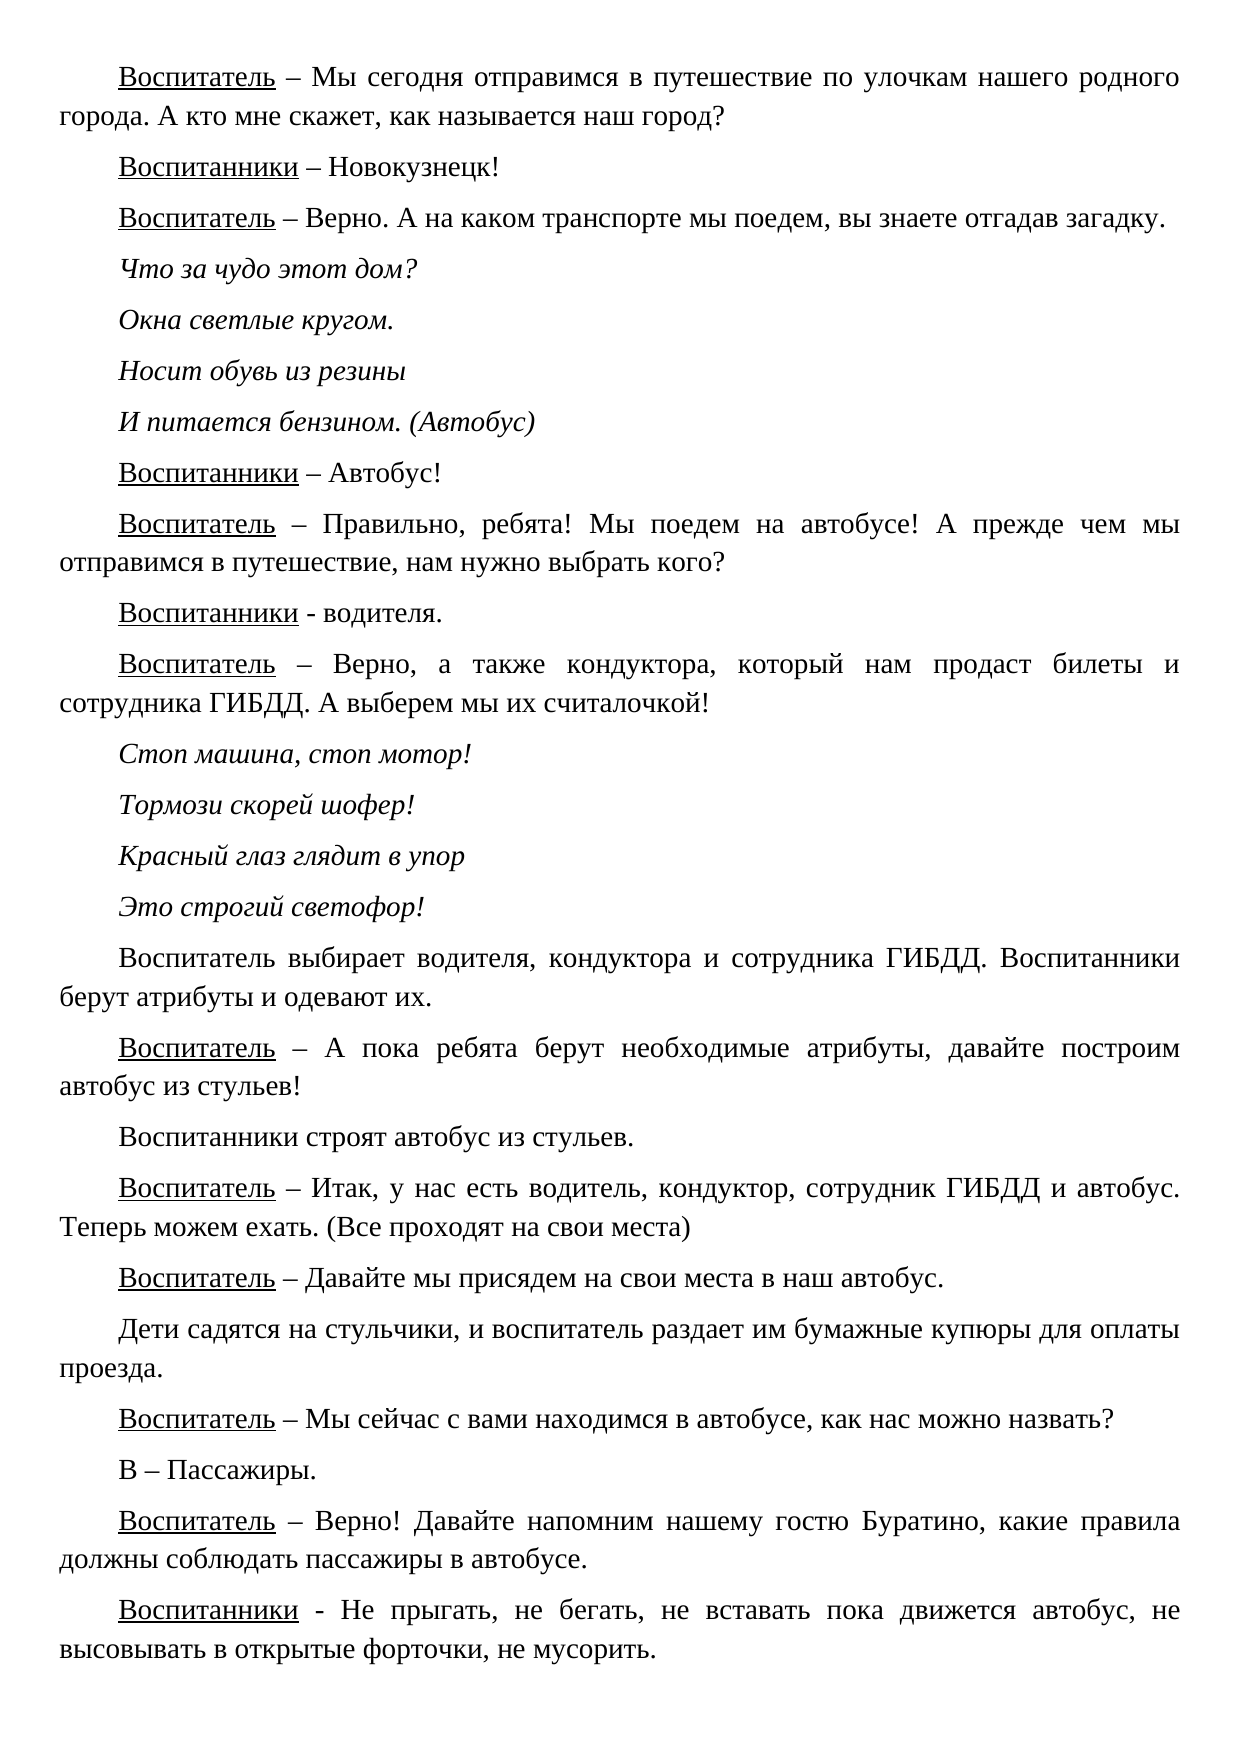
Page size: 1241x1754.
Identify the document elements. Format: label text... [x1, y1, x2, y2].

text Окна светлые кругом. [59, 302, 1181, 335]
text Воспитатель выбирает водителя, кондуктора и сотрудника ГИБДД. Воспитанники берут атрибуты и одевают их. [59, 940, 1181, 1012]
text Воспитанники – Новокузнецк! [59, 149, 1181, 182]
text Воспитатель – Верно. А на каком транспорте мы поедем, вы знаете отгадав загадку. [59, 200, 1181, 233]
text Воспитанники - Не прыгать, не бегать, не вставать пока движется автобус, не высовывать в открытые форточки, не мусорить. [59, 1592, 1181, 1664]
text Воспитатель – Итак, у нас есть водитель, кондуктор, сотрудник ГИБДД и автобус. Теперь можем ехать. (Все проходят на свои места) [59, 1171, 1181, 1243]
text Что за чудо этот дом? [59, 251, 1181, 284]
text Воспитанники – Автобус! [59, 455, 1181, 488]
text Это строгий светофор! [59, 889, 1181, 923]
text Воспитатель – Верно, а также кондуктора, который нам продаст билеты и сотрудника ГИБДД. А выберем мы их считалочкой! [59, 647, 1181, 719]
text Воспитатель – Давайте мы присядем на свои места в наш автобус. [59, 1260, 1181, 1294]
text Воспитатель – Мы сегодня отправимся в путешествие по улочкам нашего родного города. А кто мне скажет, как называется наш город? [59, 59, 1181, 131]
text Воспитанники строят автобус из стульев. [59, 1119, 1181, 1153]
text Носит обувь из резины [59, 353, 1181, 386]
text В – Пассажиры. [59, 1452, 1181, 1485]
text Воспитатель – Правильно, ребята! Мы поедем на автобусе! А прежде чем мы отправимся в путешествие, нам нужно выбрать кого? [59, 506, 1181, 578]
text Стоп машина, стоп мотор! [59, 736, 1181, 770]
text Тормози скорей шофер! [59, 787, 1181, 821]
text Дети садятся на стульчики, и воспитатель раздает им бумажные купюры для оплаты проезда. [59, 1311, 1181, 1383]
text Воспитатель – Верно! Давайте напомним нашему гостю Буратино, какие правила должны соблюдать пассажиры в автобусе. [59, 1503, 1181, 1575]
text Воспитатель – Мы сейчас с вами находимся в автобусе, как нас можно назвать? [59, 1401, 1181, 1434]
text Воспитатель – А пока ребята берут необходимые атрибуты, давайте построим автобус из стульев! [59, 1030, 1181, 1102]
text Воспитанники - водителя. [59, 596, 1181, 629]
text Красный глаз глядит в упор [59, 838, 1181, 872]
text И питается бензином. (Автобус) [59, 404, 1181, 437]
